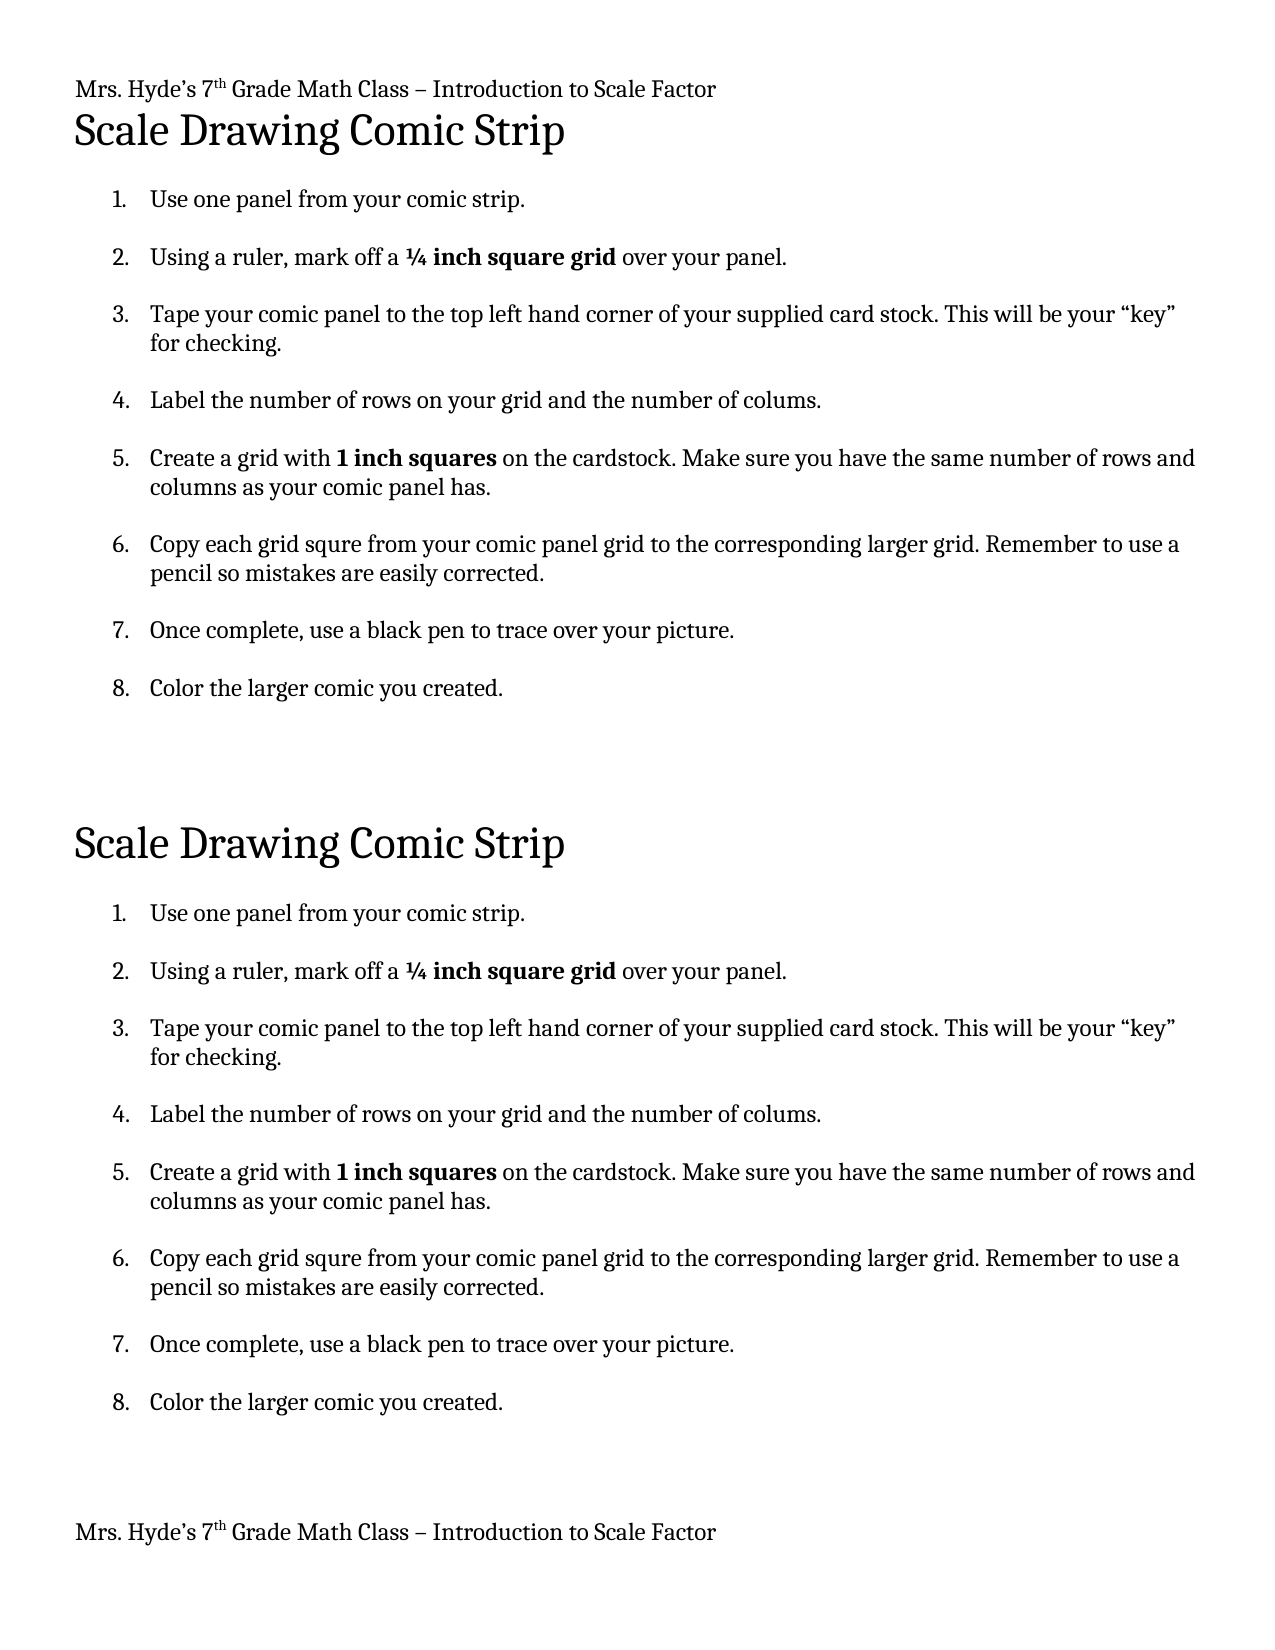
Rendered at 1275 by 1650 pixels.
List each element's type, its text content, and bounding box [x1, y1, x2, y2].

list Copy each grid squre from your comic panel grid to the corresponding larger grid. Remember to use a pencil so mistakes are easily corrected. [112, 530, 1200, 588]
text Scale Drawing Comic Strip [75, 104, 1200, 156]
list Create a grid with 1 inch squares on the cardstock. Make sure you have the same number of rows and columns as your comic panel has. [112, 444, 1200, 501]
list Use one panel from your comic strip. [112, 899, 1200, 928]
list Using a ruler, mark off a ¼ inch square grid over your panel. [112, 243, 1200, 271]
list Color the larger comic you created. [112, 1388, 1200, 1417]
list Create a grid with 1 inch squares on the cardstock. Make sure you have the same number of rows and columns as your comic panel has. [112, 1158, 1200, 1215]
list Once complete, use a black pen to trace over your picture. [112, 616, 1200, 645]
text Scale Drawing Comic Strip [75, 818, 1200, 870]
list Color the larger comic you created. [112, 674, 1200, 703]
list Using a ruler, mark off a ¼ inch square grid over your panel. [112, 957, 1200, 985]
list Once complete, use a black pen to trace over your picture. [112, 1330, 1200, 1359]
list Tape your comic panel to the top left hand corner of your supplied card stock. This will be your “key” for checking. [112, 300, 1200, 358]
list Use one panel from your comic strip. [112, 185, 1200, 214]
list Label the number of rows on your grid and the number of colums. [112, 1100, 1200, 1129]
list Tape your comic panel to the top left hand corner of your supplied card stock. This will be your “key” for checking. [112, 1014, 1200, 1072]
list Copy each grid squre from your comic panel grid to the corresponding larger grid. Remember to use a pencil so mistakes are easily corrected. [112, 1244, 1200, 1302]
list Label the number of rows on your grid and the number of colums. [112, 386, 1200, 415]
